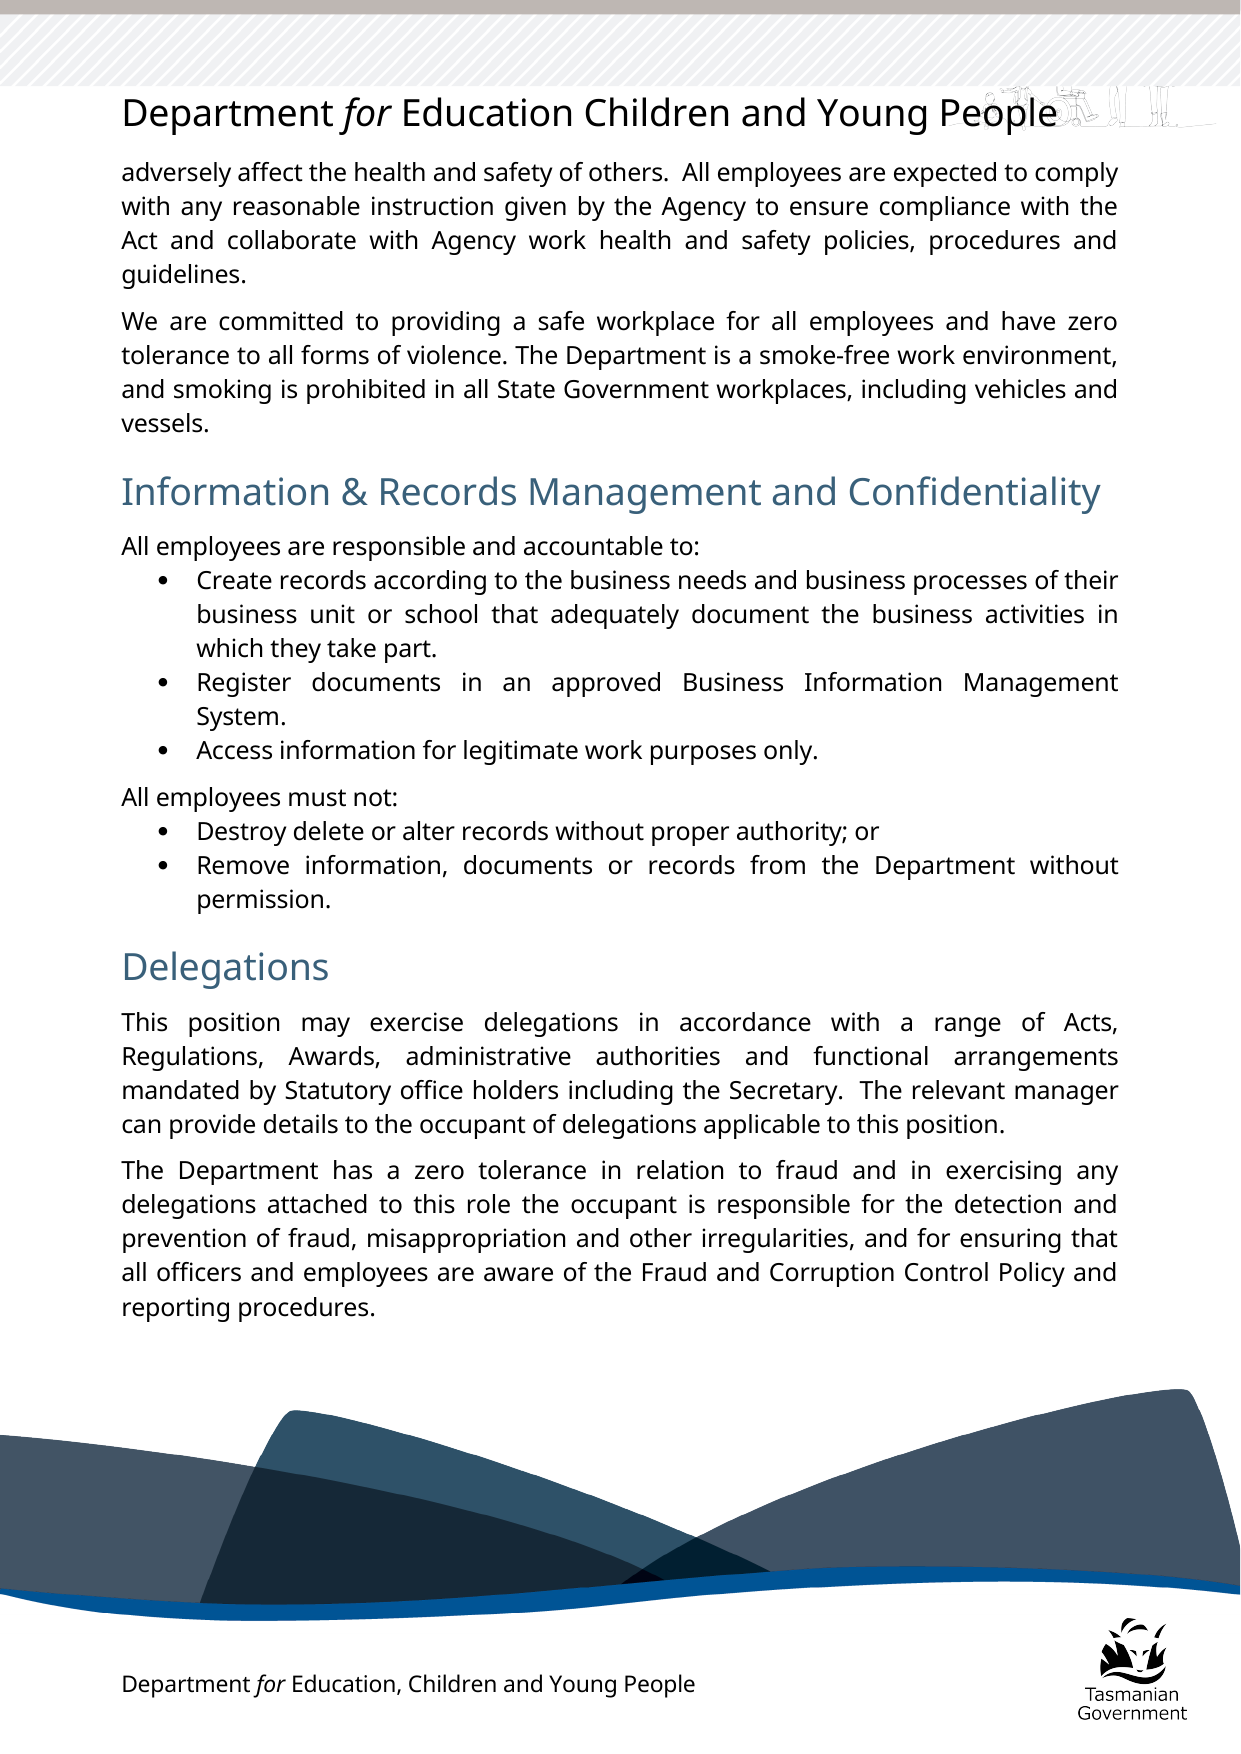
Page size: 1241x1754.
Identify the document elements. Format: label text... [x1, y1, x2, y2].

text All employees are responsible and accountable to: [121, 528, 1119, 562]
subtitle Delegations [121, 941, 1119, 992]
list Create records according to the business needs and business processes of their business unit or school that adequately document the business activities in which they take part. [158, 562, 1119, 665]
picture [0, 0, 1241, 155]
picture [0, 1355, 1241, 1720]
text We are committed to providing a safe workplace for all employees and have zero tolerance to all forms of violence. The Department is a smoke-free work environment, and smoking is prohibited in all State Government workplaces, including vehicles and vessels. [121, 304, 1119, 440]
text All employees must not: [121, 779, 1119, 813]
text This position may exercise delegations in accordance with a range of Acts, Regulations, Awards, administrative authorities and functional arrangements mandated by Statutory office holders including the Secretary. The relevant manager can provide details to the occupant of delegations applicable to this position. [121, 1004, 1119, 1140]
text The Department has a zero tolerance in relation to fraud and in exercising any delegations attached to this role the occupant is responsible for the detection and prevention of fraud, misappropriation and other irregularities, and for ensuring that all officers and employees are aware of the Fraud and Corruption Control Policy and reporting procedures. [121, 1153, 1119, 1323]
list Destroy delete or alter records without proper authority; or [158, 813, 1119, 847]
list Register documents in an approved Business Information Management System. [158, 665, 1119, 733]
list Remove information, documents or records from the Department without permission. [158, 847, 1119, 916]
list Access information for legitimate work purposes only. [158, 733, 1119, 767]
subtitle Information & Records Management and Confidentiality [121, 465, 1119, 516]
